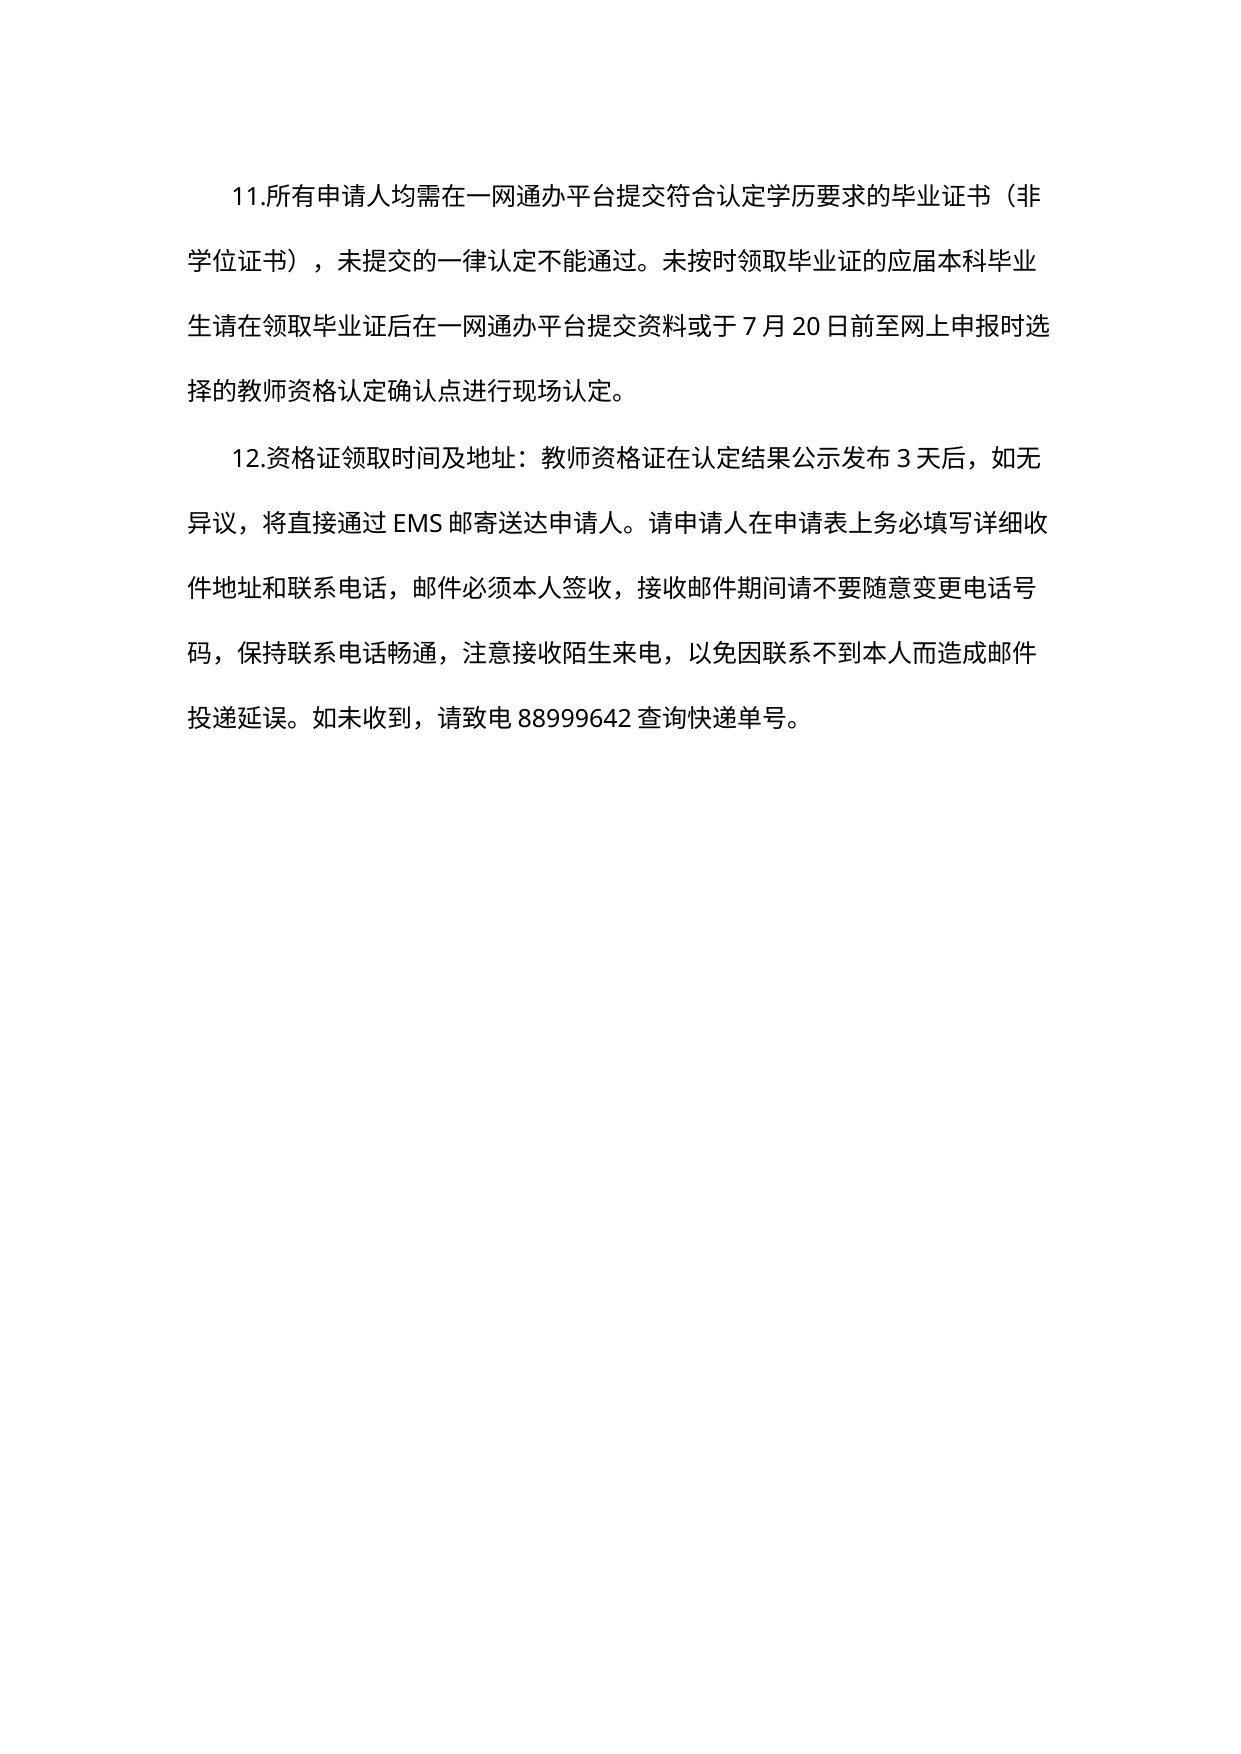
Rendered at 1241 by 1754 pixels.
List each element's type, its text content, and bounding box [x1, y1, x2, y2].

text 12.资格证领取时间及地址：教师资格证在认定结果公示发布3天后，如无异议，将直接通过EMS邮寄送达申请人。请申请人在申请表上务必填写详细收件地址和联系电话，邮件必须本人签收，接收邮件期间请不要随意变更电话号码，保持联系电话畅通，注意接收陌生来电，以免因联系不到本人而造成邮件投递延误。如未收到，请致电88999642查询快递单号。 [187, 424, 1053, 749]
text 11.所有申请人均需在一网通办平台提交符合认定学历要求的毕业证书（非学位证书），未提交的一律认定不能通过。未按时领取毕业证的应届本科毕业生请在领取毕业证后在一网通办平台提交资料或于7月20日前至网上申报时选择的教师资格认定确认点进行现场认定。 [187, 162, 1053, 422]
